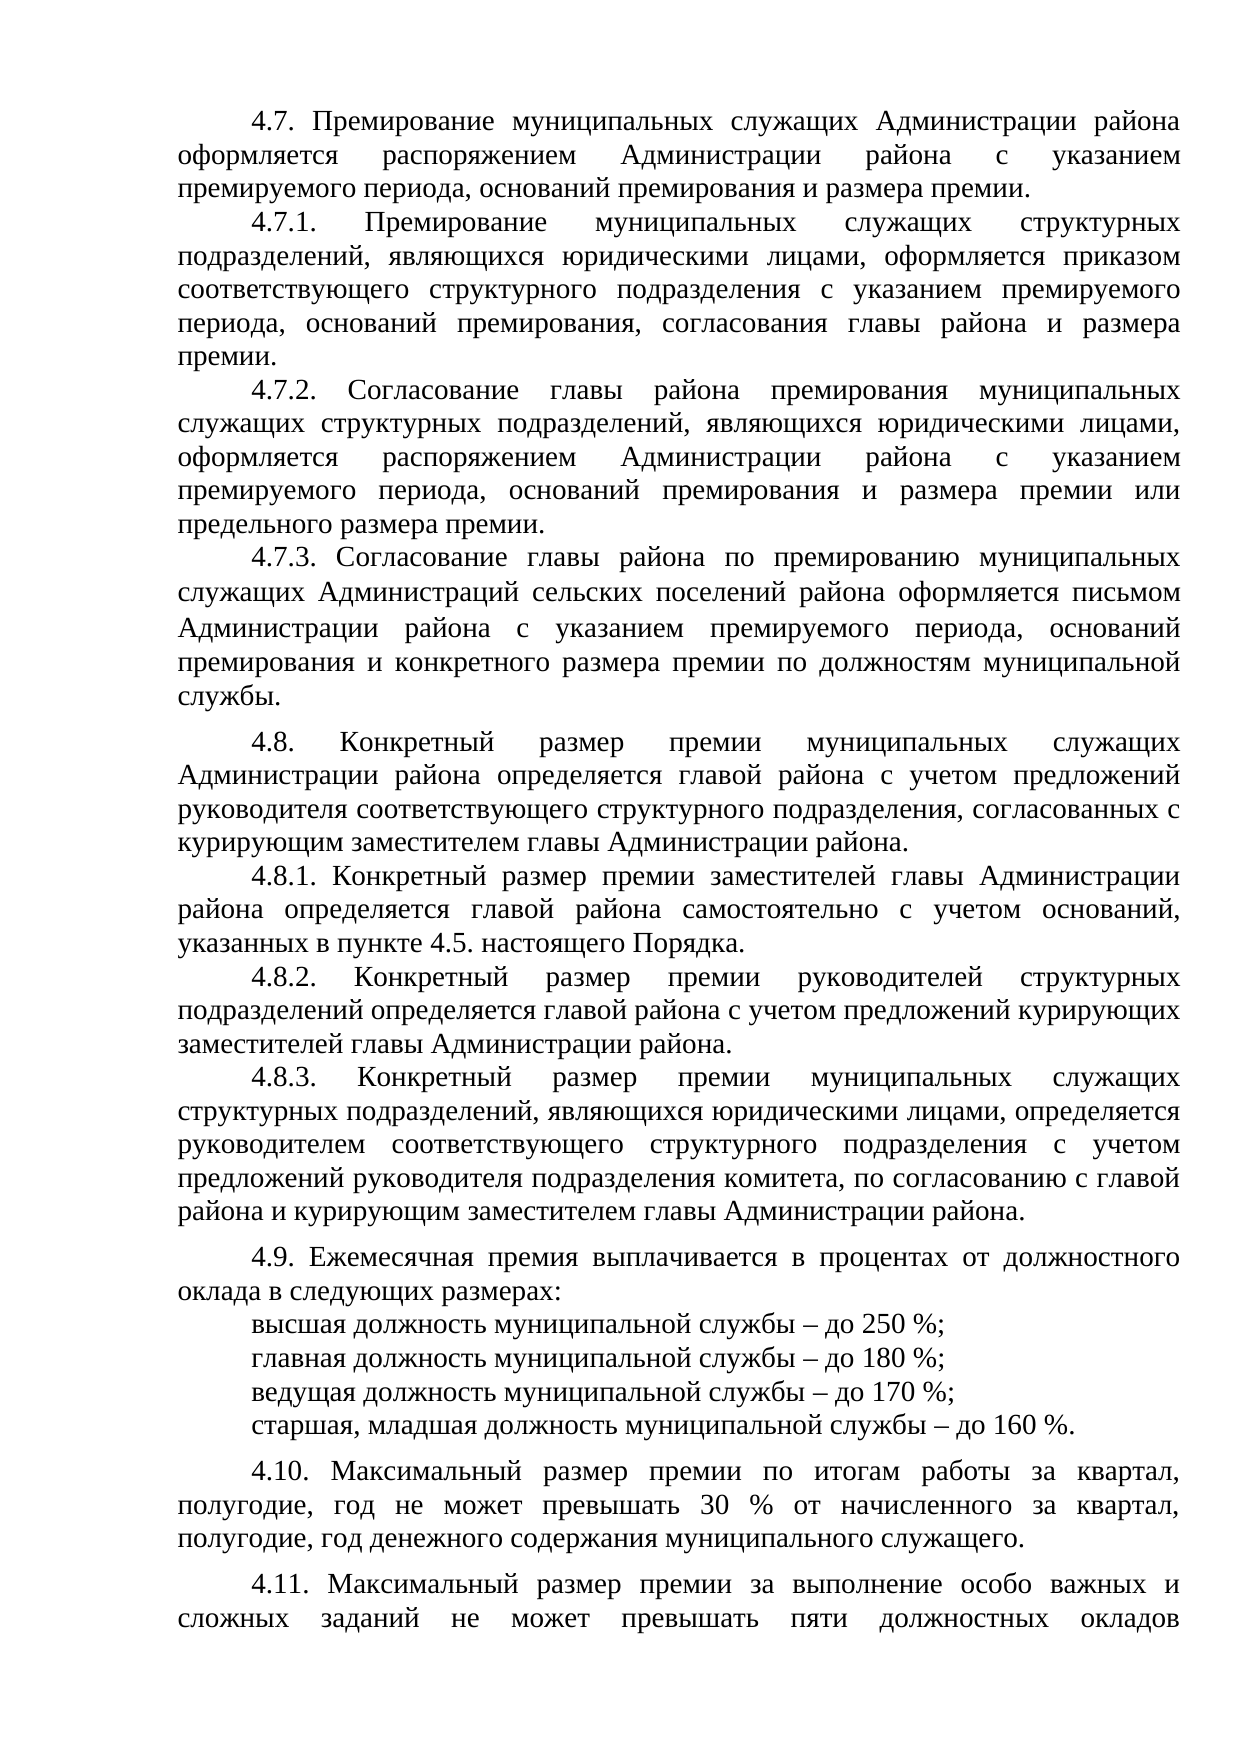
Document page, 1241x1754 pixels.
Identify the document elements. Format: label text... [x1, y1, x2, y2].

text главная должность муниципальной службы – до 180 %; [177, 1340, 1181, 1374]
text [177, 1566, 1181, 1633]
text 4.10. Максимальный размер премии по итогам работы за квартал, полугодие, год не может превышать 30 % от начисленного за квартал, полугодие, год денежного содержания муниципального служащего. [177, 1453, 1181, 1554]
text 4.9. Ежемесячная премия выплачивается в процентах от должностного оклада в следующих размерах: [177, 1239, 1181, 1307]
text высшая должность муниципальной службы – до 250 %; [177, 1307, 1181, 1340]
text 4.7.2. Согласование главы района премирования муниципальных служащих структурных подразделений, являющихся юридическими лицами, оформляется распоряжением Администрации района с указанием премируемого периода, оснований премирования и размера премии или предельного размера премии. [177, 372, 1181, 539]
text ведущая должность муниципальной службы – до 170 %; [177, 1374, 1181, 1407]
text 4.8.1. Конкретный размер премии заместителей главы Администрации района определяется главой района самостоятельно с учетом оснований, указанных в пункте 4.5. настоящего Порядка. [177, 858, 1181, 959]
text старшая, младшая должность муниципальной службы – до 160 %. [177, 1407, 1181, 1441]
text 4.7.1. Премирование муниципальных служащих структурных подразделений, являющихся юридическими лицами, оформляется приказом соответствующего структурного подразделения с указанием премируемого периода, оснований премирования, согласования главы района и размера премии. [177, 204, 1181, 372]
text 4.8.2. Конкретный размер премии руководителей структурных подразделений определяется главой района с учетом предложений курирующих заместителей главы Администрации района. [177, 959, 1181, 1059]
text 4.8.3. Конкретный размер премии муниципальных служащих структурных подразделений, являющихся юридическими лицами, определяется руководителем соответствующего структурного подразделения с учетом предложений руководителя подразделения комитета, по согласованию с главой района и курирующим заместителем главы Администрации района. [177, 1059, 1181, 1227]
text 4.8. Конкретный размер премии муниципальных служащих Администрации района определяется главой района с учетом предложений руководителя соответствующего структурного подразделения, согласованных с курирующим заместителем главы Администрации района. [177, 724, 1181, 858]
text 4.7. Премирование муниципальных служащих Администрации района оформляется распоряжением Администрации района с указанием премируемого периода, оснований премирования и размера премии. [177, 103, 1181, 204]
text 4.7.3. Согласование главы района по премированию муниципальных служащих Администраций сельских поселений района оформляется письмом Администрации района с указанием премируемого периода, оснований премирования и конкретного размера премии по должностям муниципальной службы. [177, 539, 1181, 711]
